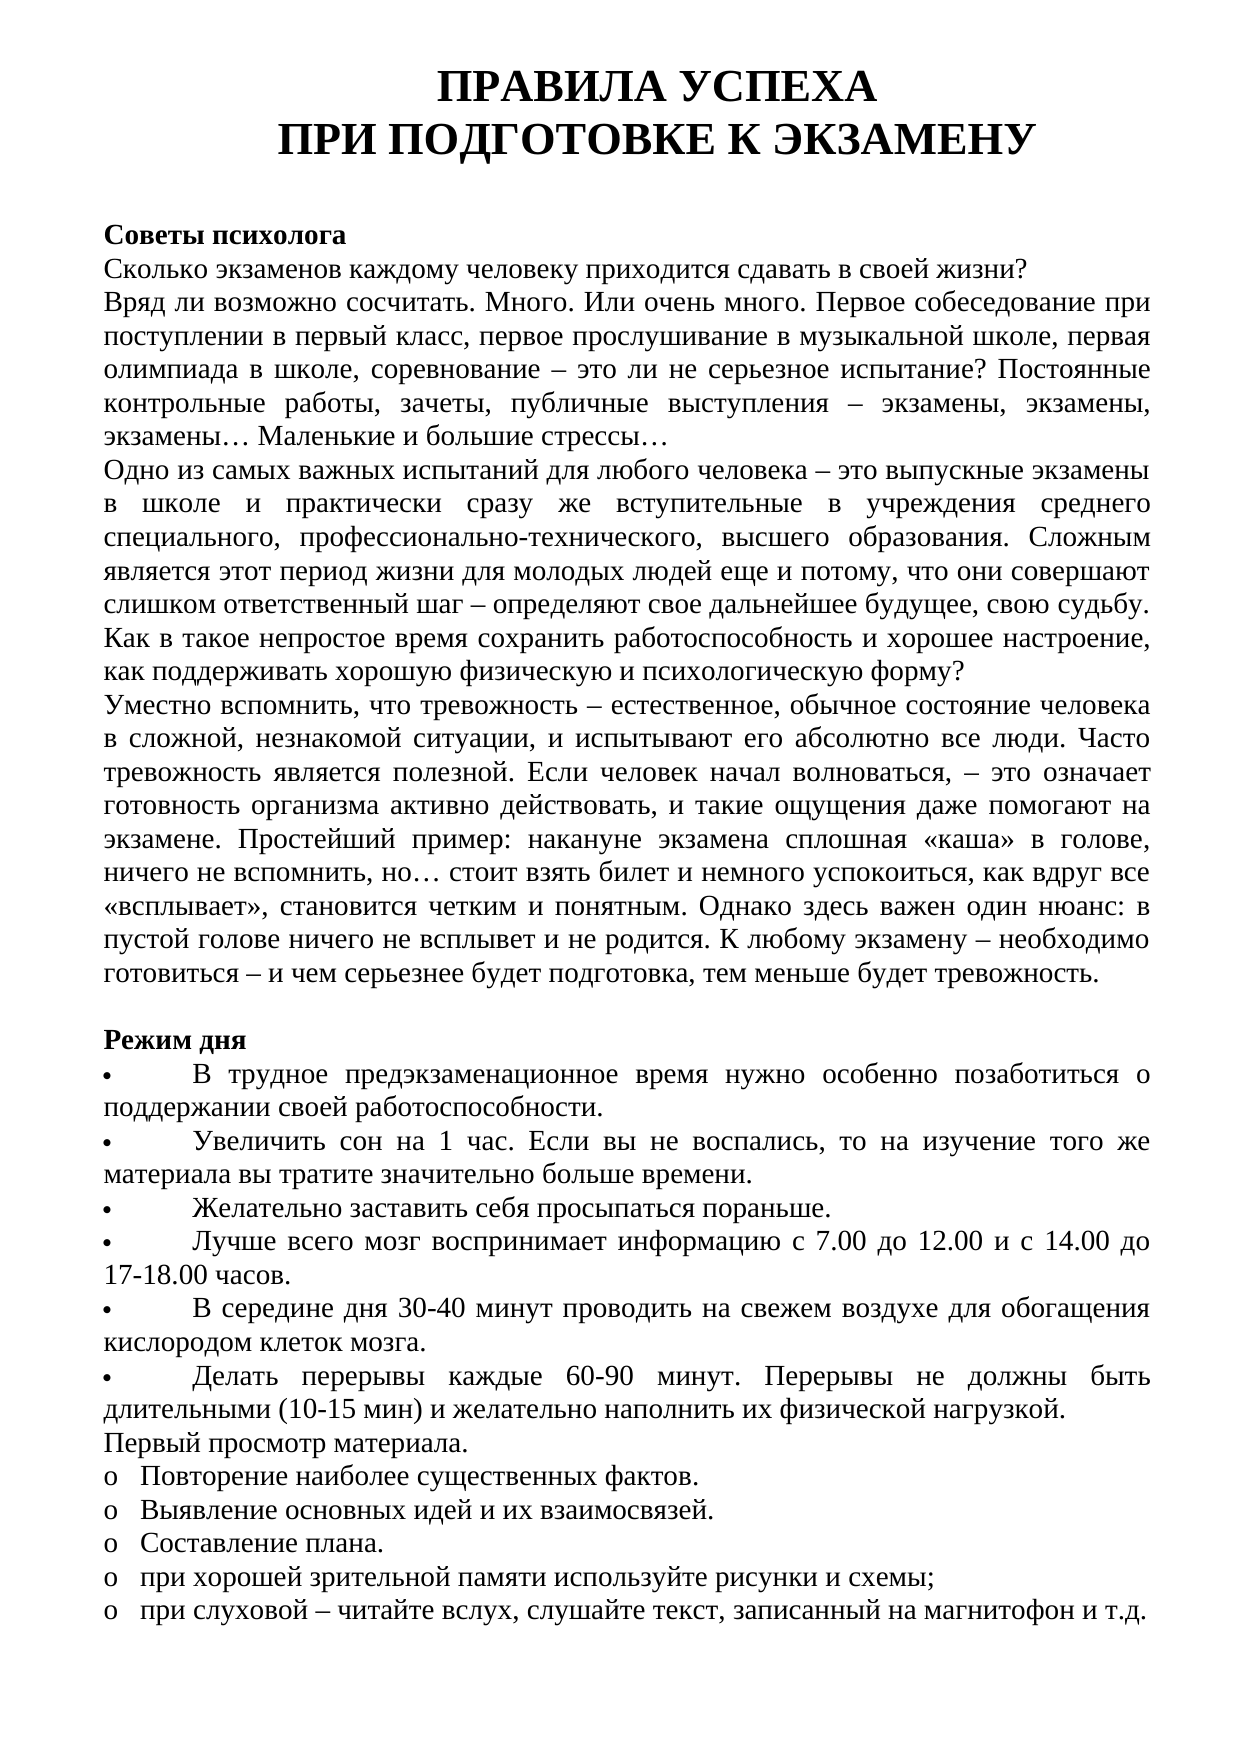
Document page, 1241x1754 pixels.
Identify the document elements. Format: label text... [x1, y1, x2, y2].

text Уместно вспомнить, что тревожность – естественное, обычное состояние человека в сложной, незнакомой ситуации, и испытывают его абсолютно все люди. Часто тревожность является полезной. Если человек начал волноваться, – это означает готовность организма активно действовать, и такие ощущения даже помогают на экзамене. Простейший пример: накануне экзамена сплошная «каша» в голове, ничего не вспомнить, но… стоит взять билет и немного успокоиться, как вдруг все «всплывает», становится четким и понятным. Однако здесь важен один нюанс: в пустой голове ничего не всплывет и не родится. К любому экзамену – необходимо готовиться – и чем серьезнее будет подготовка, тем меньше будет тревожность. [103, 687, 1152, 989]
list Лучше всего мозг воспринимает информацию с 7.00 до 12.00 и с 14.00 до 17-18.00 часов. [103, 1223, 1152, 1291]
text Как в такое непростое время сохранить работоспособность и хорошее настроение, как поддерживать хорошую физическую и психологическую форму? [103, 620, 1152, 687]
list В трудное предэкзаменационное время нужно особенно позаботиться о поддержании своей работоспособности. [103, 1056, 1152, 1123]
text o Выявление основных идей и их взаимосвязей. [103, 1492, 1152, 1525]
list Желательно заставить себя просыпаться пораньше. [103, 1190, 1152, 1223]
text o при хорошей зрительной памяти используйте рисунки и схемы; [103, 1559, 1152, 1592]
list Делать перерывы каждые 60-90 минут. Перерывы не должны быть длительными (10-15 мин) и желательно наполнить их физической нагрузкой. [103, 1358, 1152, 1425]
text o Составление плана. [103, 1525, 1152, 1559]
text при подготовке к экзамену [133, 112, 1152, 164]
text Правила Успеха [133, 59, 1152, 112]
text Режим дня [103, 1022, 1152, 1056]
text Первый просмотр материала. [103, 1425, 1152, 1458]
text Советы психолога [103, 217, 1152, 251]
text Одно из самых важных испытаний для любого человека – это выпускные экзамены в школе и практически сразу же вступительные в учреждения среднего специального, профессионально-технического, высшего образования. Сложным является этот период жизни для молодых людей еще и потому, что они совершают слишком ответственный шаг – определяют свое дальнейшее будущее, свою судьбу. [103, 452, 1152, 620]
list Увеличить сон на 1 час. Если вы не воспались, то на изучение того же материала вы тратите значительно больше времени. [103, 1123, 1152, 1190]
text o Повторение наиболее существенных фактов. [103, 1458, 1152, 1492]
list В середине дня 30-40 минут проводить на свежем воздухе для обогащения кислородом клеток мозга. [103, 1291, 1152, 1358]
text Сколько экзаменов каждому человеку приходится сдавать в своей жизни? [103, 251, 1152, 284]
text Вряд ли возможно сосчитать. Много. Или очень много. Первое собеседование при поступлении в первый класс, первое прослушивание в музыкальной школе, первая олимпиада в школе, соревнование – это ли не серьезное испытание? Постоянные контрольные работы, зачеты, публичные выступления – экзамены, экзамены, экзамены… Маленькие и большие стрессы… [103, 284, 1152, 452]
text o при слуховой – читайте вслух, слушайте текст, записанный на магнитофон и т.д. [103, 1592, 1152, 1626]
